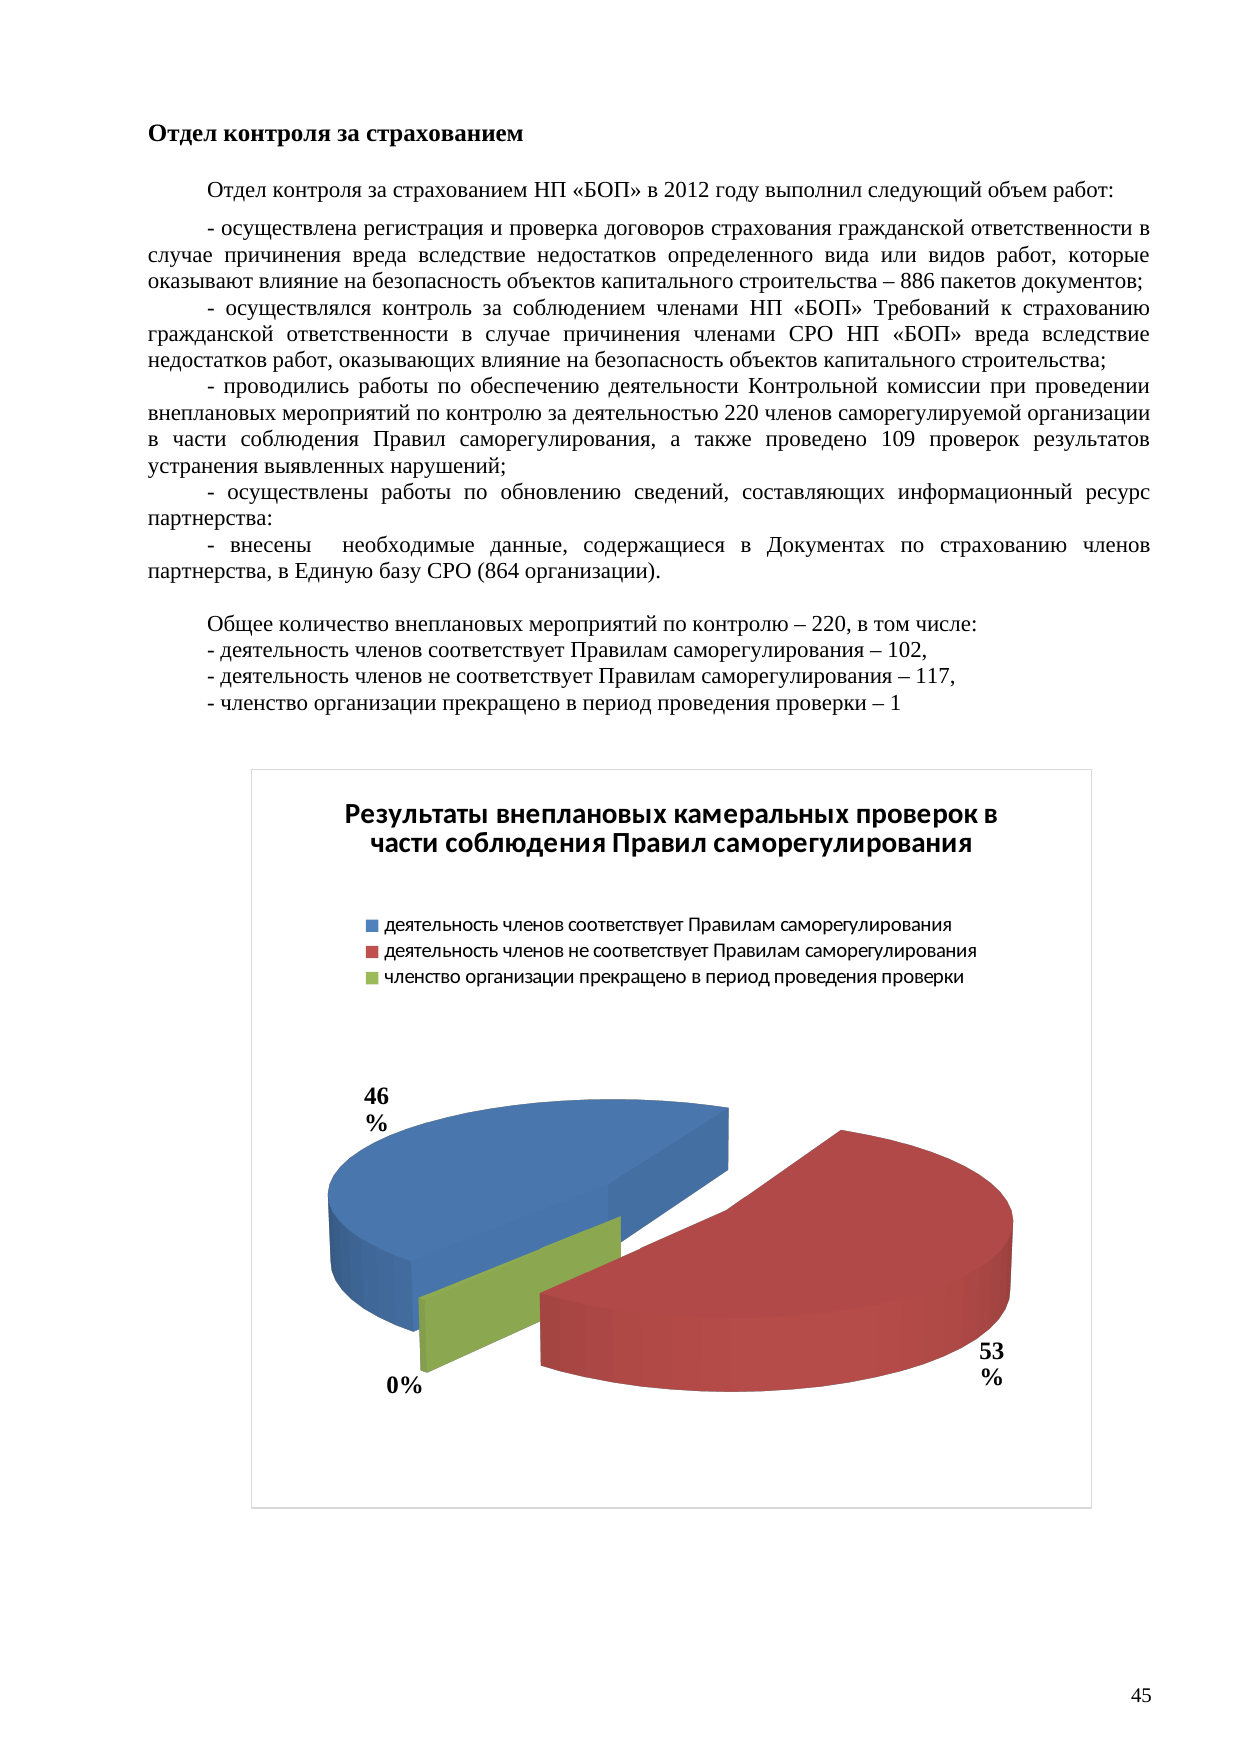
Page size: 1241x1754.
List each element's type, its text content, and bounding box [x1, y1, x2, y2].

list Общее количество внеплановых мероприятий по контролю – 220, в том числе: [148, 610, 1152, 636]
list - внесены необходимые данные, содержащиеся в Документах по страхованию членов партнерства, в Единую базу СРО (864 организации). [148, 531, 1152, 583]
list - осуществлялся контроль за соблюдением членами НП «БОП» Требований к страхованию гражданской ответственности в случае причинения членами СРО НП «БОП» вреда вследствие недостатков работ, оказывающих влияние на безопасность объектов капитального строительства; [148, 293, 1152, 373]
list - членство организации прекращено в период проведения проверки – 1 [207, 689, 1152, 715]
list - деятельность членов соответствует Правилам саморегулирования – 102, [207, 636, 1152, 662]
list - осуществлена регистрация и проверка договоров страхования гражданской ответственности в случае причинения вреда вследствие недостатков определенного вида или видов работ, которые оказывают влияние на безопасность объектов капитального строительства – 886 пакетов документов; [148, 214, 1152, 293]
list - осуществлены работы по обновлению сведений, составляющих информационный ресурс партнерства: [148, 478, 1152, 531]
text Отдел контроля за страхованием [148, 118, 1152, 147]
list - деятельность членов не соответствует Правилам саморегулирования – 117, [207, 662, 1152, 689]
text Отдел контроля за страхованием НП «БОП» в 2012 году выполнил следующий объем работ: [148, 176, 1152, 202]
list - проводились работы по обеспечению деятельности Контрольной комиссии при проведении внеплановых мероприятий по контролю за деятельностью 220 членов саморегулируемой организации в части соблюдения Правил саморегулирования, а также проведено 109 проверок результатов устранения выявленных нарушений; [148, 373, 1152, 478]
